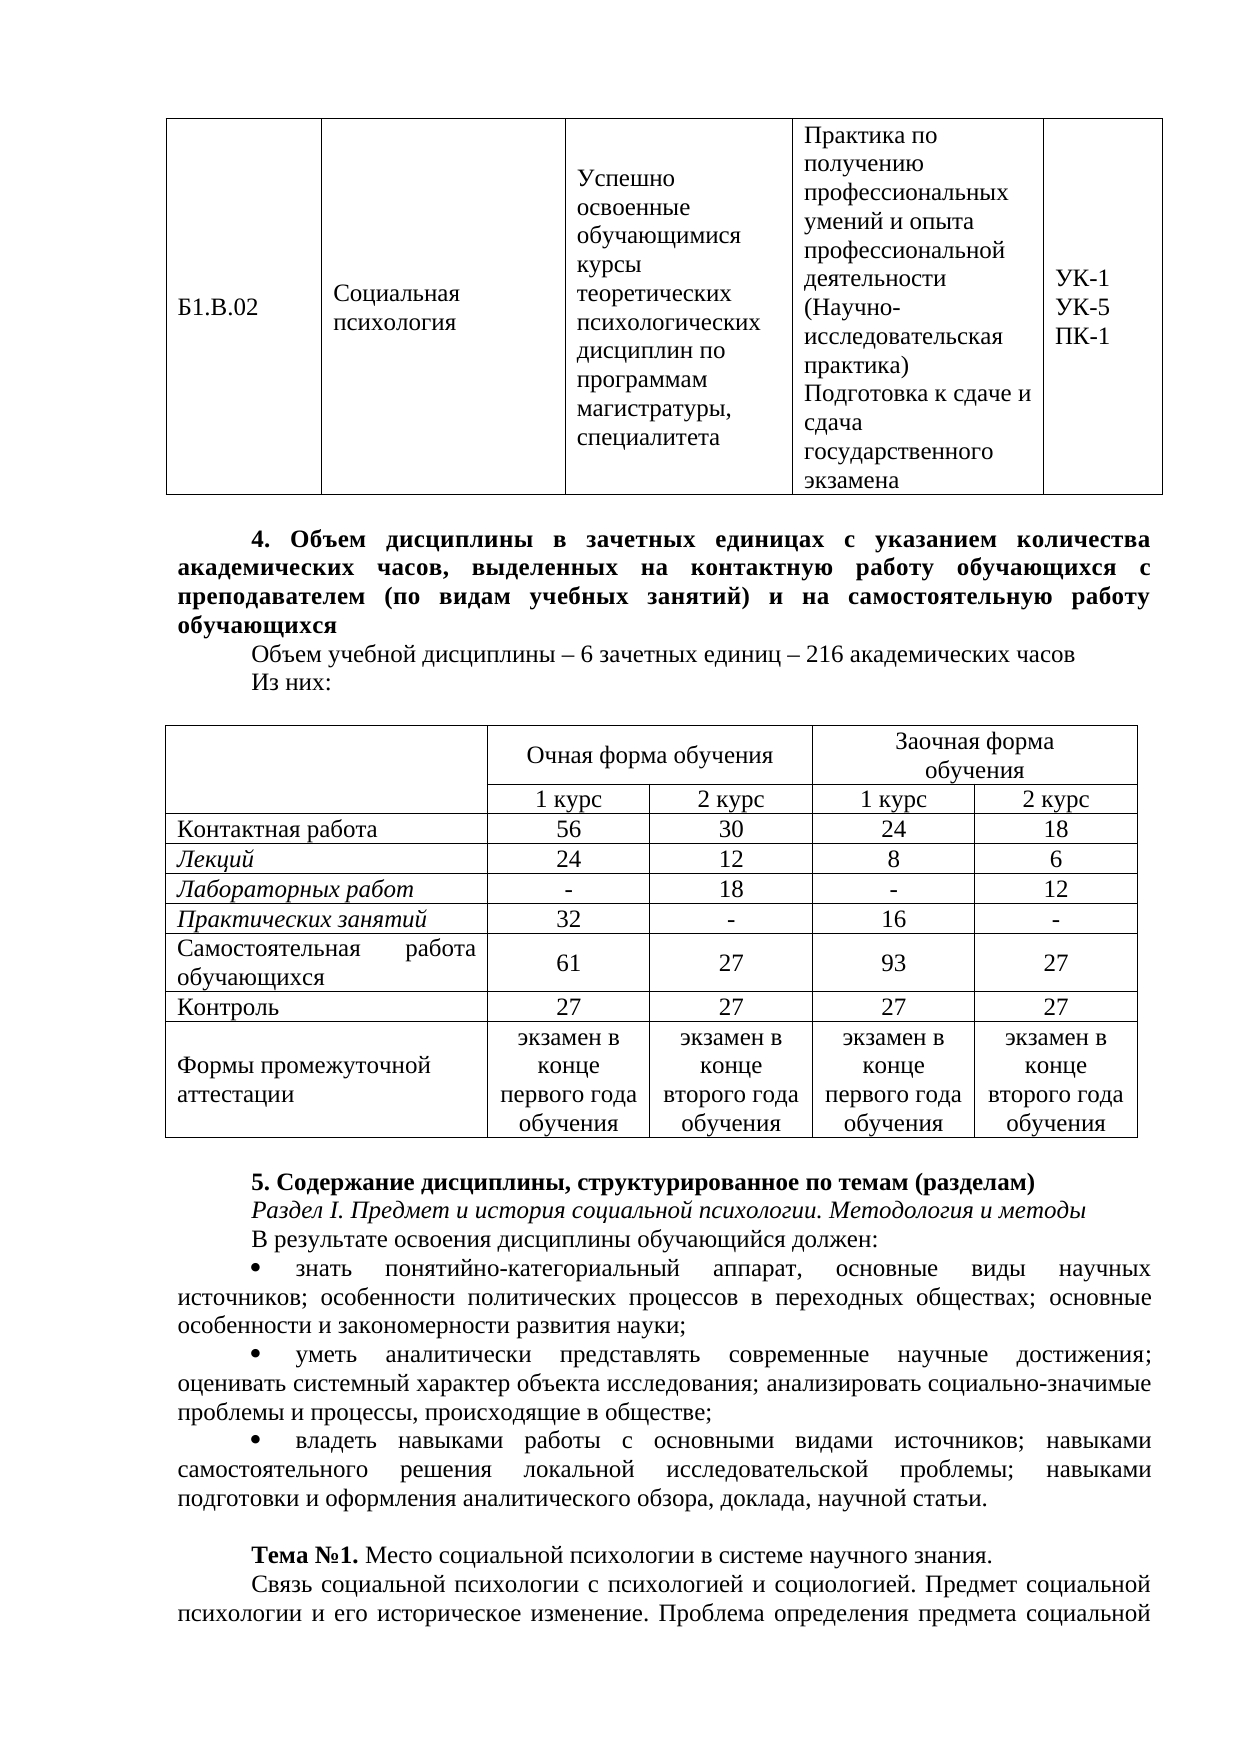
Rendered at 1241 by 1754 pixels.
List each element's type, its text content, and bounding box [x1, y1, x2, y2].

table_cell Социальная психология [322, 119, 565, 494]
table_cell Самостоятельная работа обучающихся [166, 934, 487, 991]
table_cell 27 [813, 992, 974, 1021]
table_cell 16 [813, 904, 974, 932]
table_cell 2 курс [650, 785, 812, 813]
table_cell 32 [488, 904, 649, 932]
table_cell 18 [975, 814, 1137, 843]
table_cell Контактная работа [166, 814, 487, 843]
table_cell 27 [975, 934, 1137, 991]
table_cell экзамен в конце второго года обучения [650, 1022, 812, 1137]
text Объем учебной дисциплины – 6 зачетных единиц – 216 академических часов [177, 639, 1152, 667]
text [177, 1569, 1152, 1627]
table_cell 12 [975, 874, 1137, 903]
table_cell Лабораторных работ [166, 874, 487, 903]
table_cell Б1.В.02 [167, 119, 321, 494]
text Тема №1. Место социальной психологии в системе научного знания. [177, 1540, 1152, 1569]
text В результате освоения дисциплины обучающийся должен: [177, 1224, 1152, 1253]
table_cell - [975, 904, 1137, 932]
table_cell 56 [488, 814, 649, 843]
table_cell Лекций [166, 844, 487, 873]
text 5. Содержание дисциплины, структурированное по темам (разделам) [177, 1167, 1152, 1195]
table_header Очная форма обучения [488, 726, 812, 783]
table_cell 6 [975, 844, 1137, 873]
table_cell 24 [488, 844, 649, 873]
table_header [166, 726, 487, 813]
table_cell Практика по получению профессиональных умений и опыта профессиональной деятельности (Научно-исследовательская практика) Подготовка к сдаче и сдача государственного экзамена [793, 119, 1043, 494]
table_cell - [813, 874, 974, 903]
table_cell 12 [650, 844, 812, 873]
table_cell 8 [813, 844, 974, 873]
table_cell экзамен в конце второго года обучения [975, 1022, 1137, 1137]
table_cell Контроль [166, 992, 487, 1021]
table_cell - [488, 874, 649, 903]
table_cell Формы промежуточной аттестации [166, 1022, 487, 1137]
table_cell Успешно освоенные обучающимися курсы теоретических психологических дисциплин по программам магистратуры, специалитета [566, 119, 792, 494]
table_cell - [650, 904, 812, 932]
table_cell Практических занятий [166, 904, 487, 932]
table_cell 27 [650, 934, 812, 991]
table_cell 2 курс [975, 785, 1137, 813]
list владеть навыками работы с основными видами источников; навыками самостоятельного решения локальной исследовательской проблемы; навыками подготовки и оформления аналитического обзора, доклада, научной статьи. [177, 1425, 1152, 1512]
table_cell экзамен в конце первого года обучения [488, 1022, 649, 1137]
list уметь аналитически представлять современные научные достижения; оценивать системный характер объекта исследования; анализировать социально-значимые проблемы и процессы, происходящие в обществе; [177, 1339, 1152, 1425]
table_cell 1 курс [488, 785, 649, 813]
text Раздел I. Предмет и история социальной психологии. Методология и методы [177, 1195, 1152, 1224]
table_cell 93 [813, 934, 974, 991]
table_cell 27 [975, 992, 1137, 1021]
table_cell 27 [650, 992, 812, 1021]
table_cell 30 [650, 814, 812, 843]
table_cell экзамен в конце первого года обучения [813, 1022, 974, 1137]
text Из них: [177, 667, 1152, 696]
table_cell УК-1 УК-5 ПК-1 [1044, 119, 1162, 494]
table_cell 27 [488, 992, 649, 1021]
table_header Заочная форма обучения [813, 726, 1137, 783]
table_cell 18 [650, 874, 812, 903]
list знать понятийно-категориальный аппарат, основные виды научных источников; особенности политических процессов в переходных обществах; основные особенности и закономерности развития науки; [177, 1253, 1152, 1339]
table_cell 61 [488, 934, 649, 991]
table_cell 1 курс [813, 785, 974, 813]
text 4. Объем дисциплины в зачетных единицах с указанием количества академических часов, выделенных на контактную работу обучающихся с преподавателем (по видам учебных занятий) и на самостоятельную работу обучающихся [177, 524, 1152, 639]
table_cell 24 [813, 814, 974, 843]
